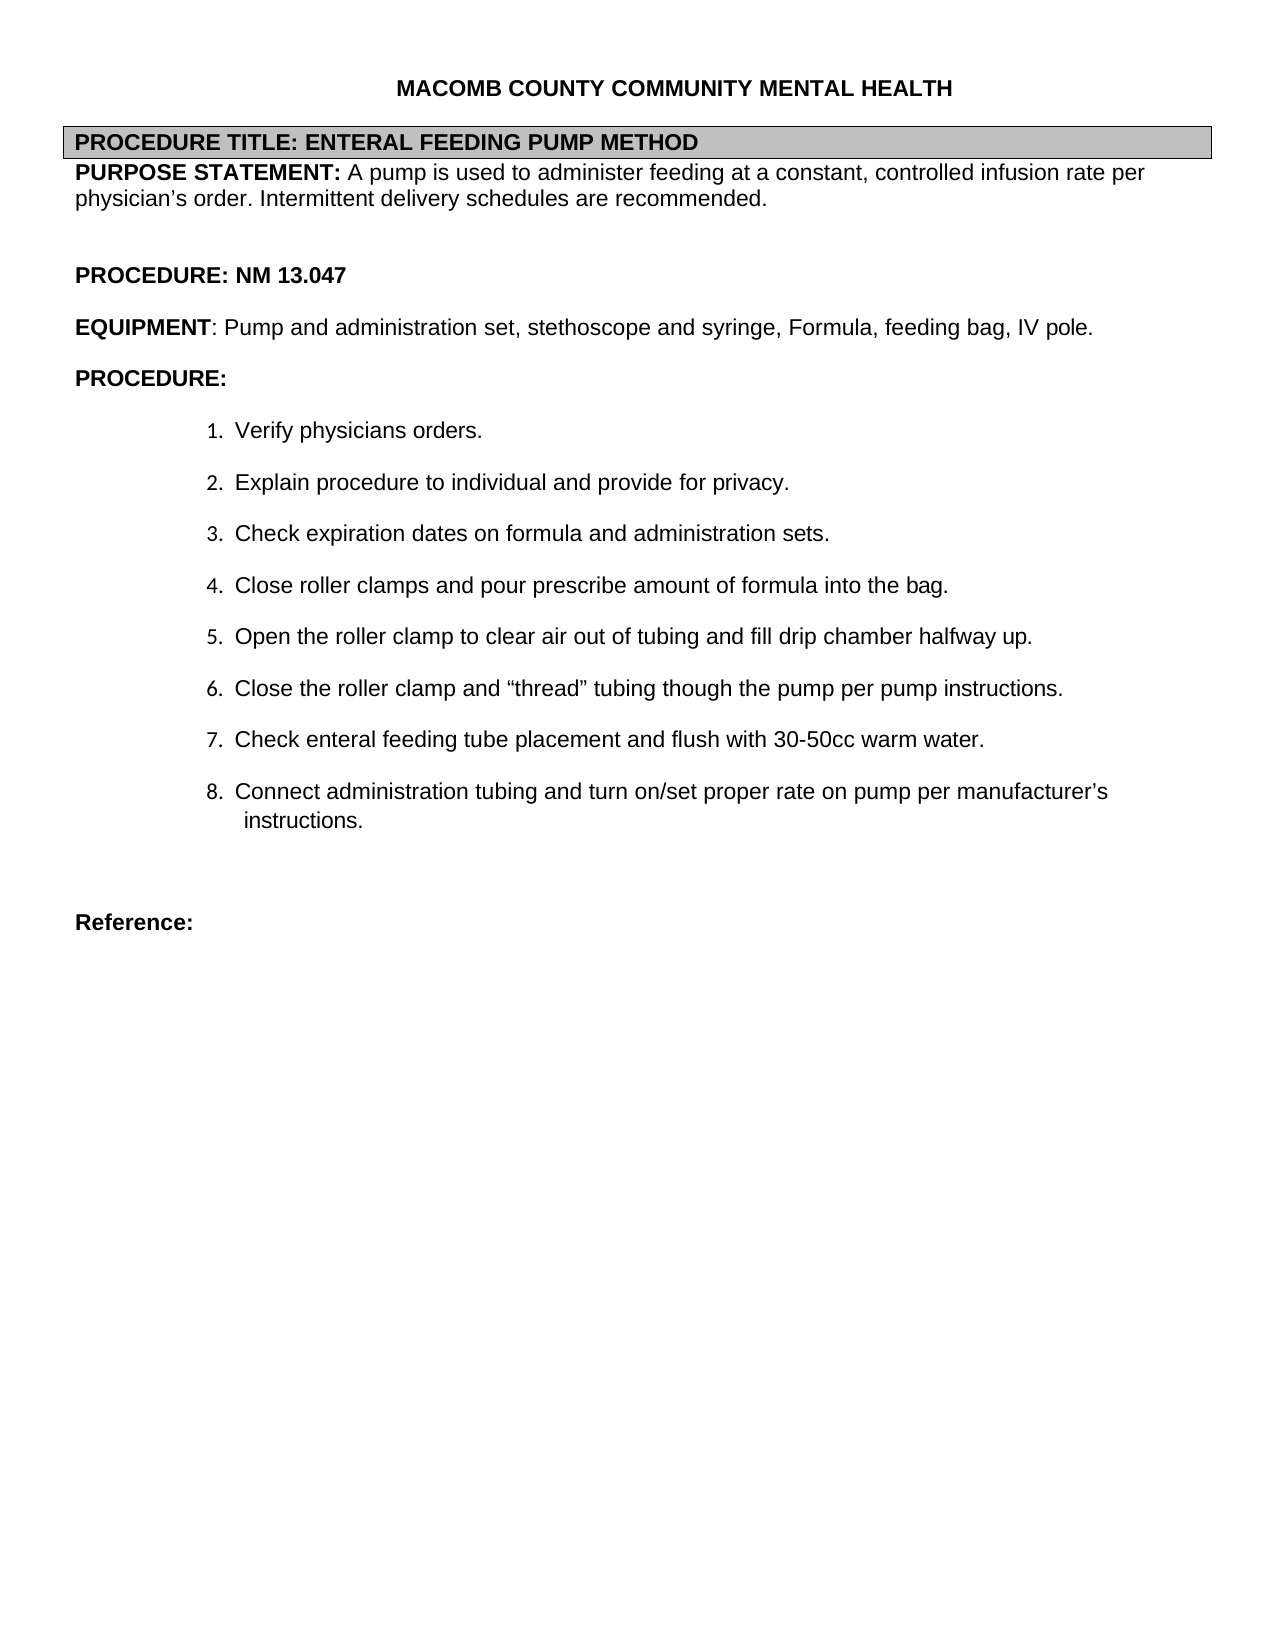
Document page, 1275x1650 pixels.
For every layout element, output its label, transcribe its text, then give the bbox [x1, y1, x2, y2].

list Close roller clamps and pour prescribe amount of formula into the bag. [206, 571, 1223, 599]
list Check expiration dates on formula and administration sets. [206, 519, 1223, 547]
subtitle PROCEDURE: [75, 365, 1223, 391]
list Verify physicians orders. [206, 416, 1223, 444]
list Open the roller clamp to clear air out of tubing and fill drip chamber halfway up. [206, 622, 1223, 650]
subtitle PROCEDURE: NM 13.047 [75, 262, 1223, 289]
subtitle Reference: [75, 909, 1223, 935]
text EQUIPMENT: Pump and administration set, stethoscope and syringe, Formula, feeding bag, IV pole. [75, 314, 1223, 340]
list Close the roller clamp and “thread” tubing though the pump per pump instructions. [206, 674, 1223, 702]
list Check enteral feeding tube placement and flush with 30-50cc warm water. [206, 725, 1223, 753]
text PURPOSE STATEMENT: A pump is used to administer feeding at a constant, controlled infusion rate per physician’s order. Intermittent delivery schedules are recommended. [75, 124, 1223, 211]
list Explain procedure to individual and provide for privacy. [206, 468, 1223, 496]
list Connect administration tubing and turn on/set proper rate on pump per manufacturer’s instructions. [206, 777, 1109, 833]
subtitle MACOMB COUNTY COMMUNITY MENTAL HEALTH [396, 74, 1223, 101]
